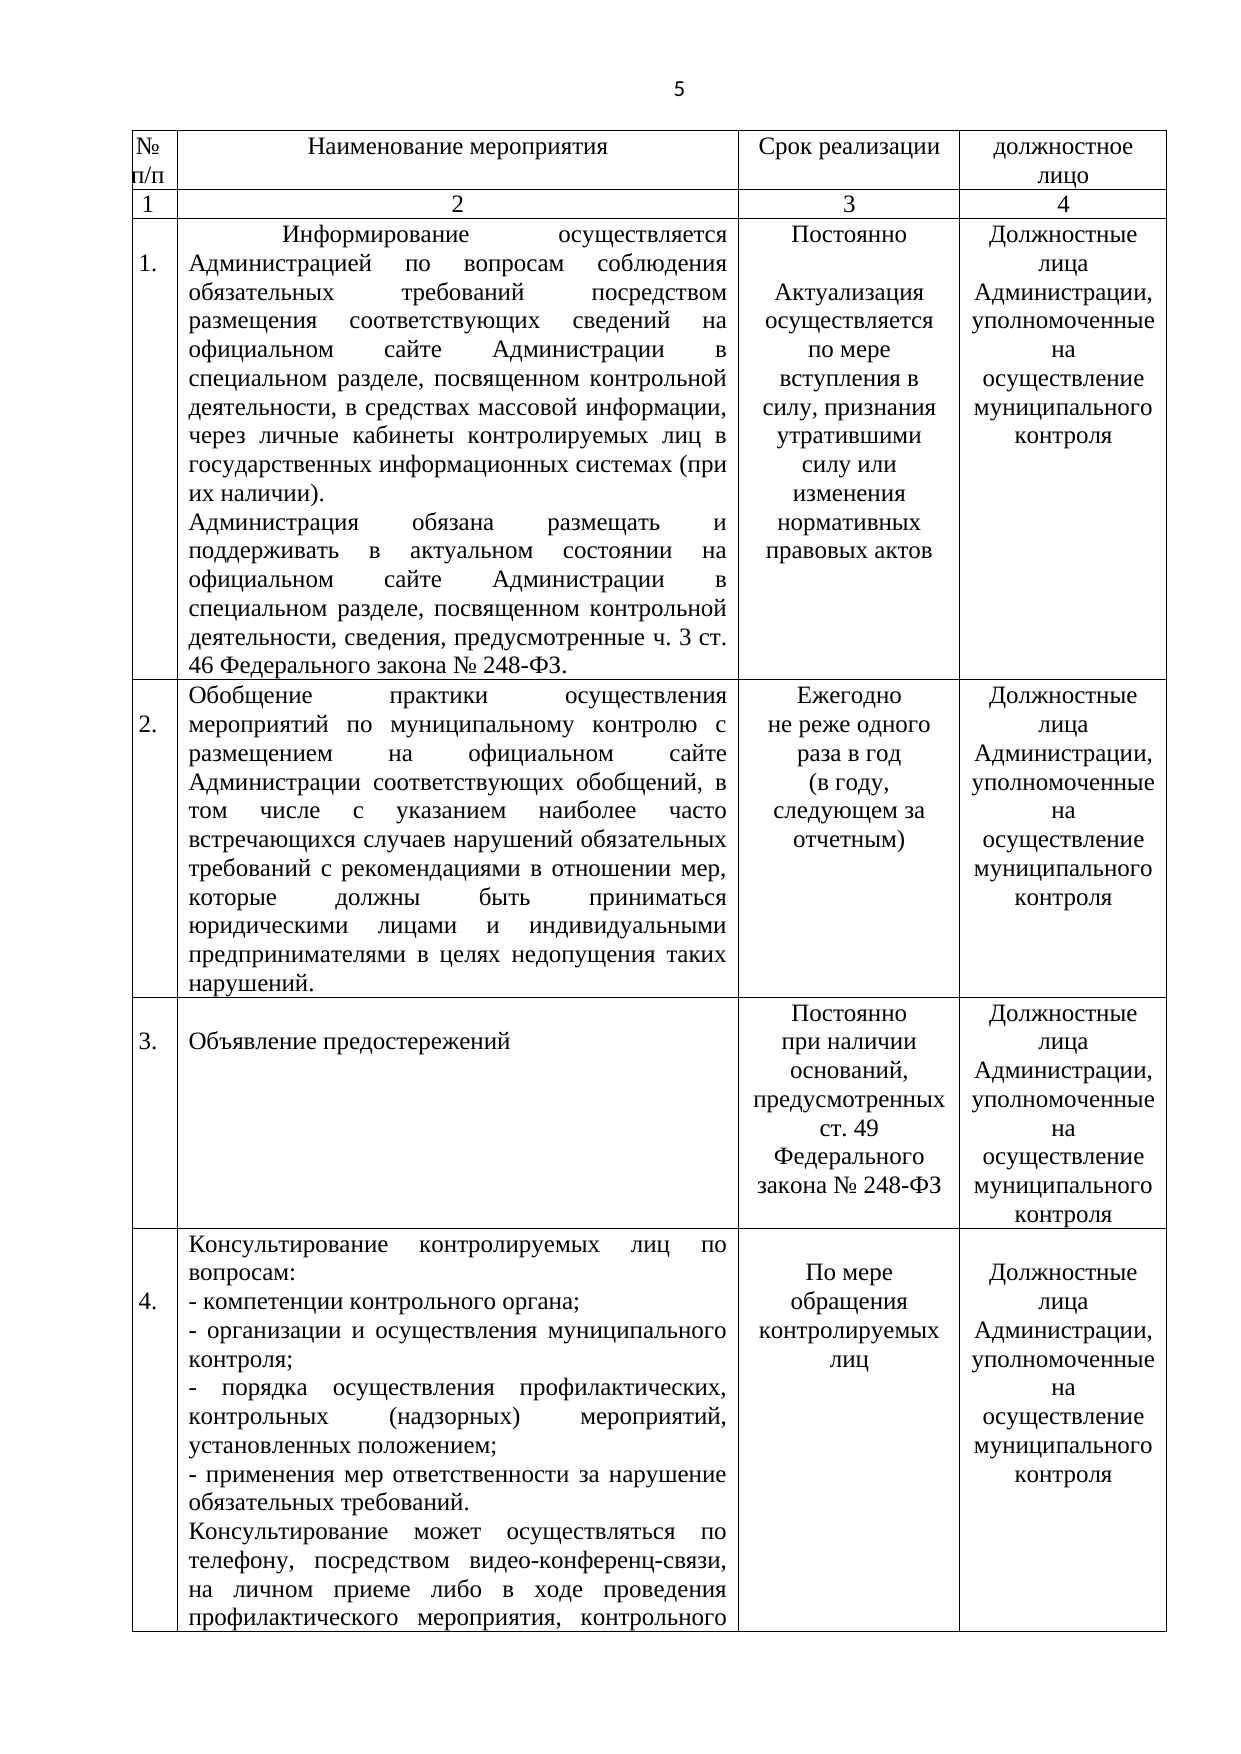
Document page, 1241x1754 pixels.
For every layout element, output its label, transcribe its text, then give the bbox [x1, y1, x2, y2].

table_cell Должностные лица Администрации, уполномоченные на осуществление муниципального контроля [960, 998, 1166, 1228]
table_cell Постоянно при наличии оснований, предусмотренных ст. 49 Федерального закона № 248-ФЗ [739, 998, 959, 1228]
table_cell 3. [133, 998, 177, 1228]
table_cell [178, 1229, 738, 1631]
table_cell Должностные лица Администрации, уполномоченные на осуществление муниципального контроля [960, 219, 1166, 679]
table_cell 1 [133, 190, 177, 218]
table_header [960, 131, 1166, 188]
table_cell 3 [739, 190, 959, 218]
table_cell Обобщение практики осуществления мероприятий по муниципальному контролю с размещением на официальном сайте Администрации соответствующих обобщений, в том числе с указанием наиболее часто встречающихся случаев нарушений обязательных требований с рекомендациями в отношении мер, которые должны быть приниматься юридическими лицами и индивидуальными предпринимателями в целях недопущения таких нарушений. [178, 680, 738, 997]
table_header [178, 131, 738, 188]
table_cell 4 [960, 190, 1166, 218]
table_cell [739, 1229, 959, 1631]
table_header Срок реализации [739, 131, 959, 188]
table_cell Объявление предостережений [178, 998, 738, 1228]
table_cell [960, 1229, 1166, 1631]
table_header № п/п [133, 131, 177, 188]
table_cell 2 [178, 190, 738, 218]
table_cell Информирование осуществляется Администрацией по вопросам соблюдения обязательных требований посредством размещения соответствующих сведений на официальном сайте Администрации в специальном разделе, посвященном контрольной деятельности, в средствах массовой информации, через личные кабинеты контролируемых лиц в государственных информационных системах (при их наличии). Администрация обязана размещать и поддерживать в актуальном состоянии на официальном сайте Администрации в специальном разделе, посвященном контрольной деятельности, сведения, предусмотренные ч. 3 ст. 46 Федерального закона № 248-ФЗ. [178, 219, 738, 679]
table_cell 4. [133, 1229, 177, 1631]
table_cell Ежегодно не реже одного раза в год (в году, следующем за отчетным) [739, 680, 959, 997]
table_cell 2. [133, 680, 177, 997]
table_cell Должностные лица Администрации, уполномоченные на осуществление муниципального контроля [960, 680, 1166, 997]
table_cell Постоянно Актуализация осуществляется по мере вступления в силу, признания утратившими силу или изменения нормативных правовых актов [739, 219, 959, 679]
table_cell 1. [133, 219, 177, 679]
